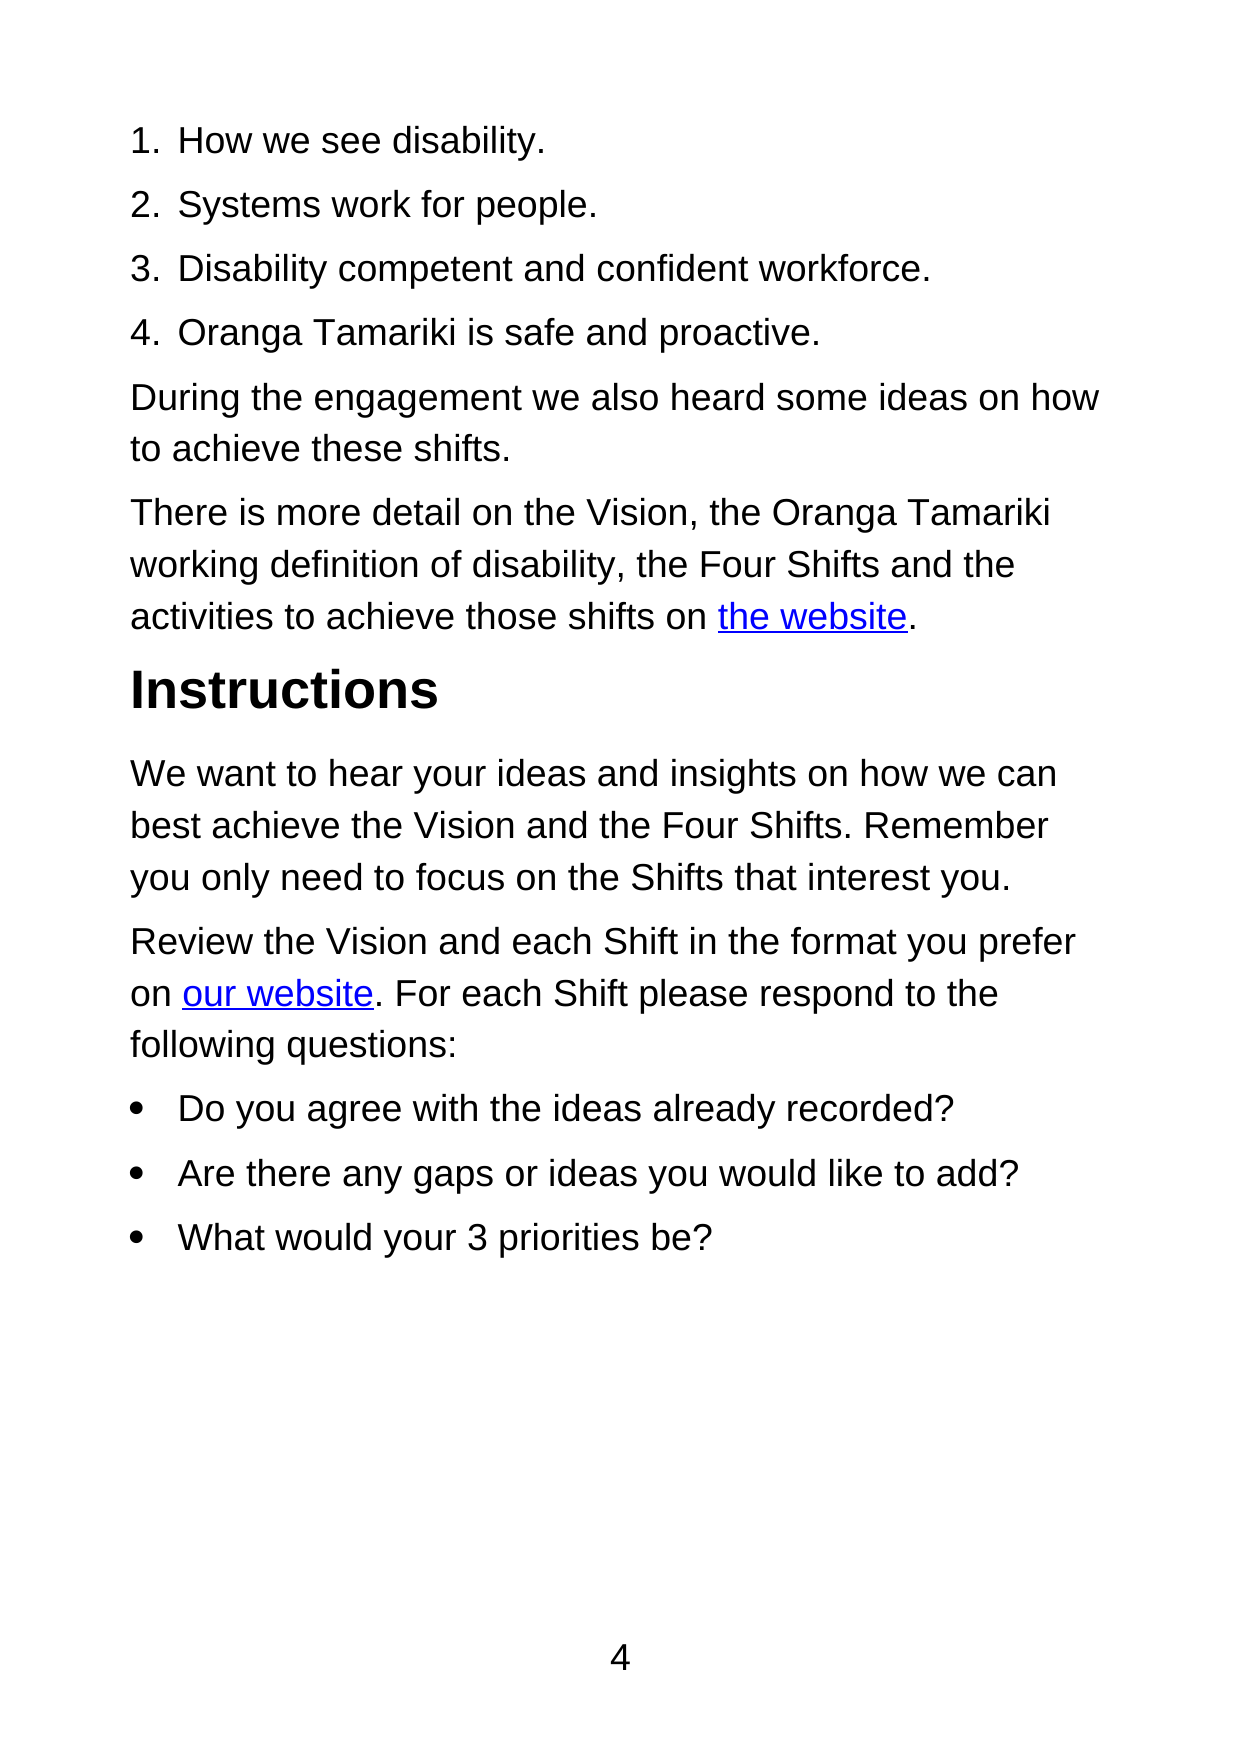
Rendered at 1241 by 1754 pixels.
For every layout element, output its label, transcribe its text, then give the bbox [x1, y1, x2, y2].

list Oranga Tamariki is safe and proactive. [130, 311, 1110, 354]
list Systems work for people. [130, 182, 1110, 225]
subtitle Instructions [130, 658, 1110, 720]
list What would your 3 priorities be? [130, 1215, 1110, 1258]
text Review the Vision and each Shift in the format you prefer on our website. For each Shift please respond to the following questions: [130, 919, 1110, 1066]
list Are there any gaps or ideas you would like to add? [130, 1151, 1110, 1194]
text There is more detail on the Vision, the Oranga Tamariki working definition of disability, the Four Shifts and the activities to achieve those shifts on the website. [130, 491, 1110, 637]
list Do you agree with the ideas already recorded? [130, 1087, 1110, 1130]
text During the engagement we also heard some ideas on how to achieve these shifts. [130, 375, 1110, 469]
text We want to hear your ideas and insights on how we can best achieve the Vision and the Four Shifts. Remember you only need to focus on the Shifts that interest you. [130, 752, 1110, 898]
list How we see disability. [130, 118, 1110, 161]
list Disability competent and confident workforce. [130, 246, 1110, 289]
